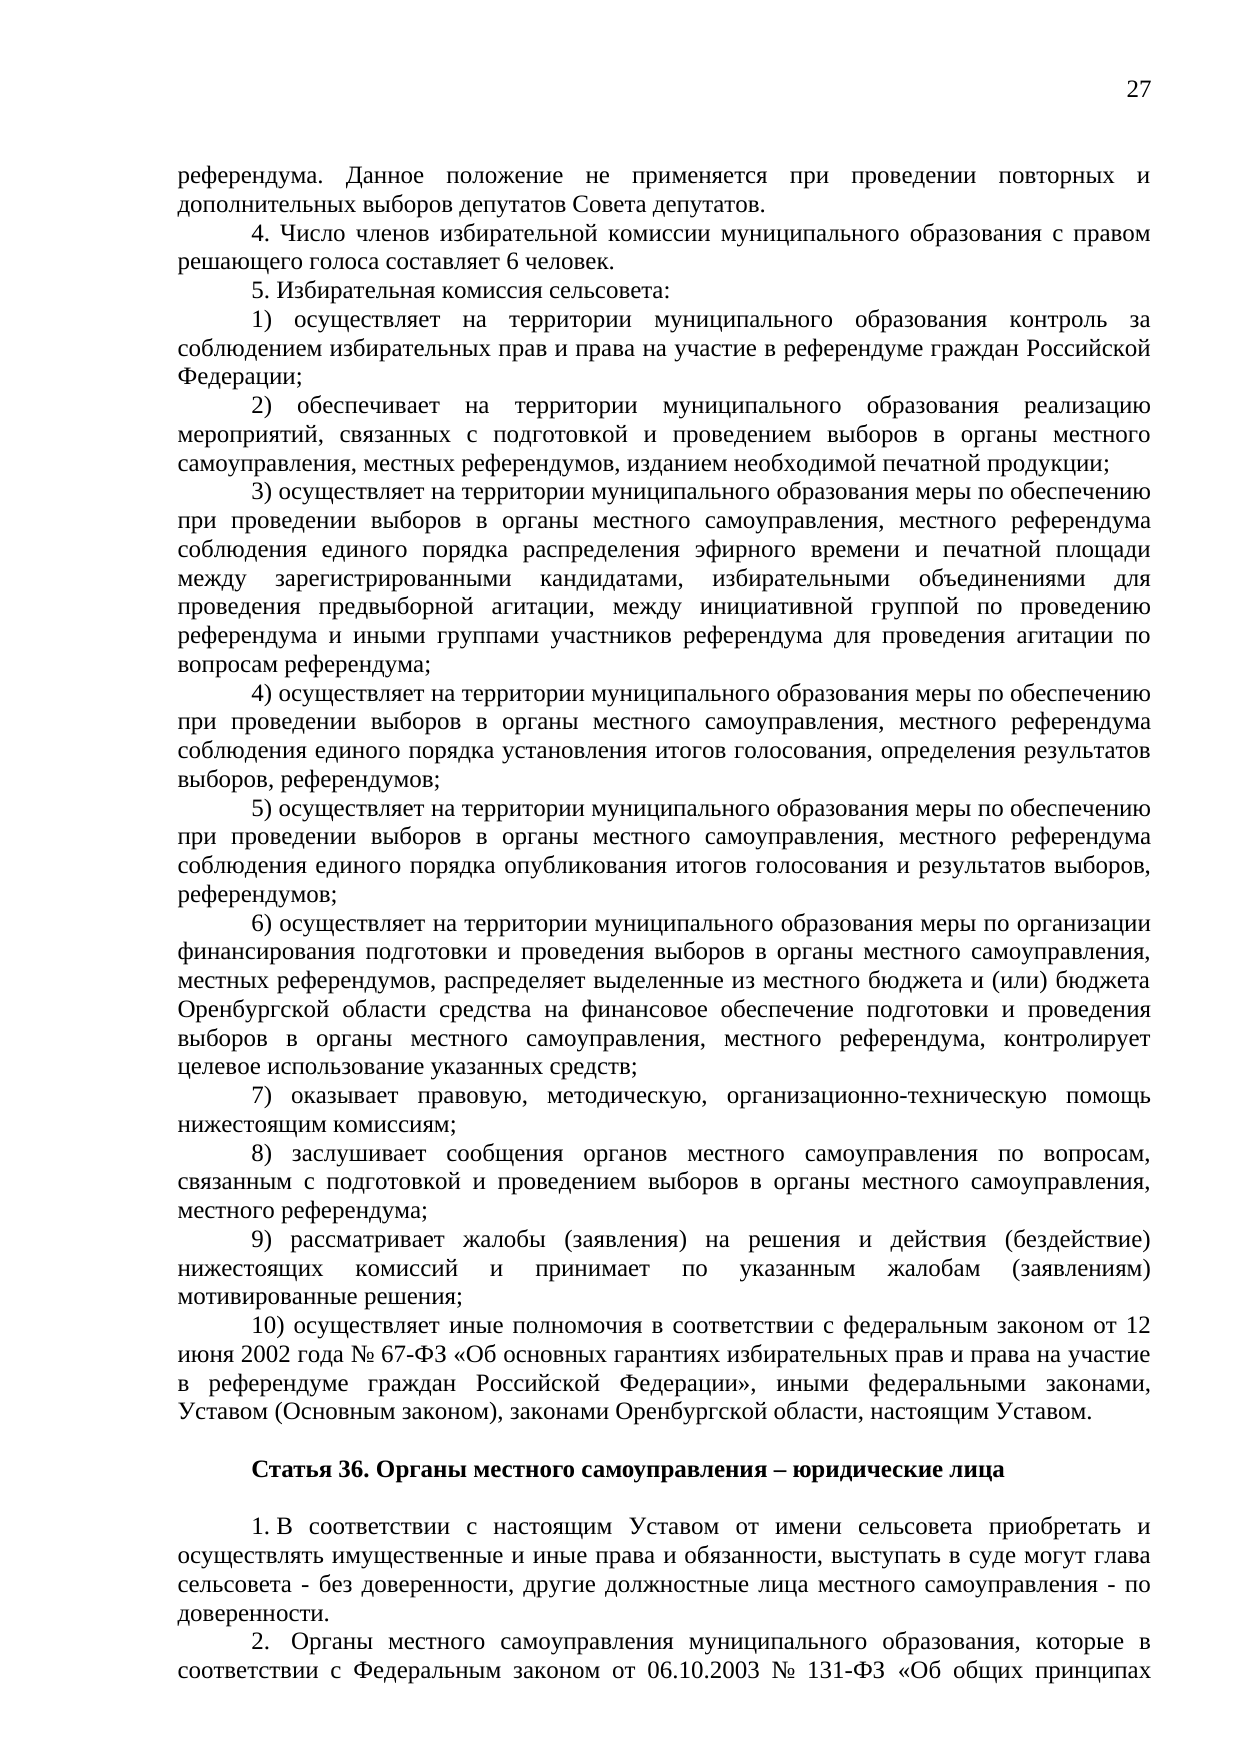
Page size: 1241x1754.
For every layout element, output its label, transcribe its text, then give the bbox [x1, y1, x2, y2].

text 9) рассматривает жалобы (заявления) на решения и действия (бездействие) нижестоящих комиссий и принимает по указанным жалобам (заявлениям) мотивированные решения; [177, 1224, 1152, 1310]
text 4) осуществляет на территории муниципального образования меры по обеспечению при проведении выборов в органы местного самоуправления, местного референдума соблюдения единого порядка установления итогов голосования, определения результатов выборов, референдумов; [177, 678, 1152, 793]
text 5. Избирательная комиссия сельсовета: [177, 275, 1152, 304]
text 7) оказывает правовую, методическую, организационно-техническую помощь нижестоящим комиссиям; [177, 1080, 1152, 1138]
text 4. Число членов избирательной комиссии муниципального образования с правом решающего голоса составляет 6 человек. [177, 218, 1152, 275]
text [177, 1626, 1152, 1684]
text Статья 36. Органы местного самоуправления – юридические лица [177, 1454, 1152, 1483]
text 1. В соответствии с настоящим Уставом от имени сельсовета приобретать и осуществлять имущественные и иные права и обязанности, выступать в суде могут глава сельсовета - без доверенности, другие должностные лица местного самоуправления - по доверенности. [177, 1511, 1152, 1626]
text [177, 118, 1152, 218]
text 3) осуществляет на территории муниципального образования меры по обеспечению при проведении выборов в органы местного самоуправления, местного референдума соблюдения единого порядка распределения эфирного времени и печатной площади между зарегистрированными кандидатами, избирательными объединениями для проведения предвыборной агитации, между инициативной группой по проведению референдума и иными группами участников референдума для проведения агитации по вопросам референдума; [177, 476, 1152, 678]
text 2) обеспечивает на территории муниципального образования реализацию мероприятий, связанных с подготовкой и проведением выборов в органы местного самоуправления, местных референдумов, изданием необходимой печатной продукции; [177, 390, 1152, 476]
text 1) осуществляет на территории муниципального образования контроль за соблюдением избирательных прав и права на участие в референдуме граждан Российской Федерации; [177, 304, 1152, 390]
text 6) осуществляет на территории муниципального образования меры по организации финансирования подготовки и проведения выборов в органы местного самоуправления, местных референдумов, распределяет выделенные из местного бюджета и (или) бюджета Оренбургской области средства на финансовое обеспечение подготовки и проведения выборов в органы местного самоуправления, местного референдума, контролирует целевое использование указанных средств; [177, 908, 1152, 1080]
text 10) осуществляет иные полномочия в соответствии с федеральным законом от 12 июня 2002 года № 67-ФЗ «Об основных гарантиях избирательных прав и права на участие в референдуме граждан Российской Федерации», иными федеральными законами, Уставом (Основным законом), законами Оренбургской области, настоящим Уставом. [177, 1310, 1152, 1425]
text 5) осуществляет на территории муниципального образования меры по обеспечению при проведении выборов в органы местного самоуправления, местного референдума соблюдения единого порядка опубликования итогов голосования и результатов выборов, референдумов; [177, 793, 1152, 908]
text 8) заслушивает сообщения органов местного самоуправления по вопросам, связанным с подготовкой и проведением выборов в органы местного самоуправления, местного референдума; [177, 1138, 1152, 1224]
